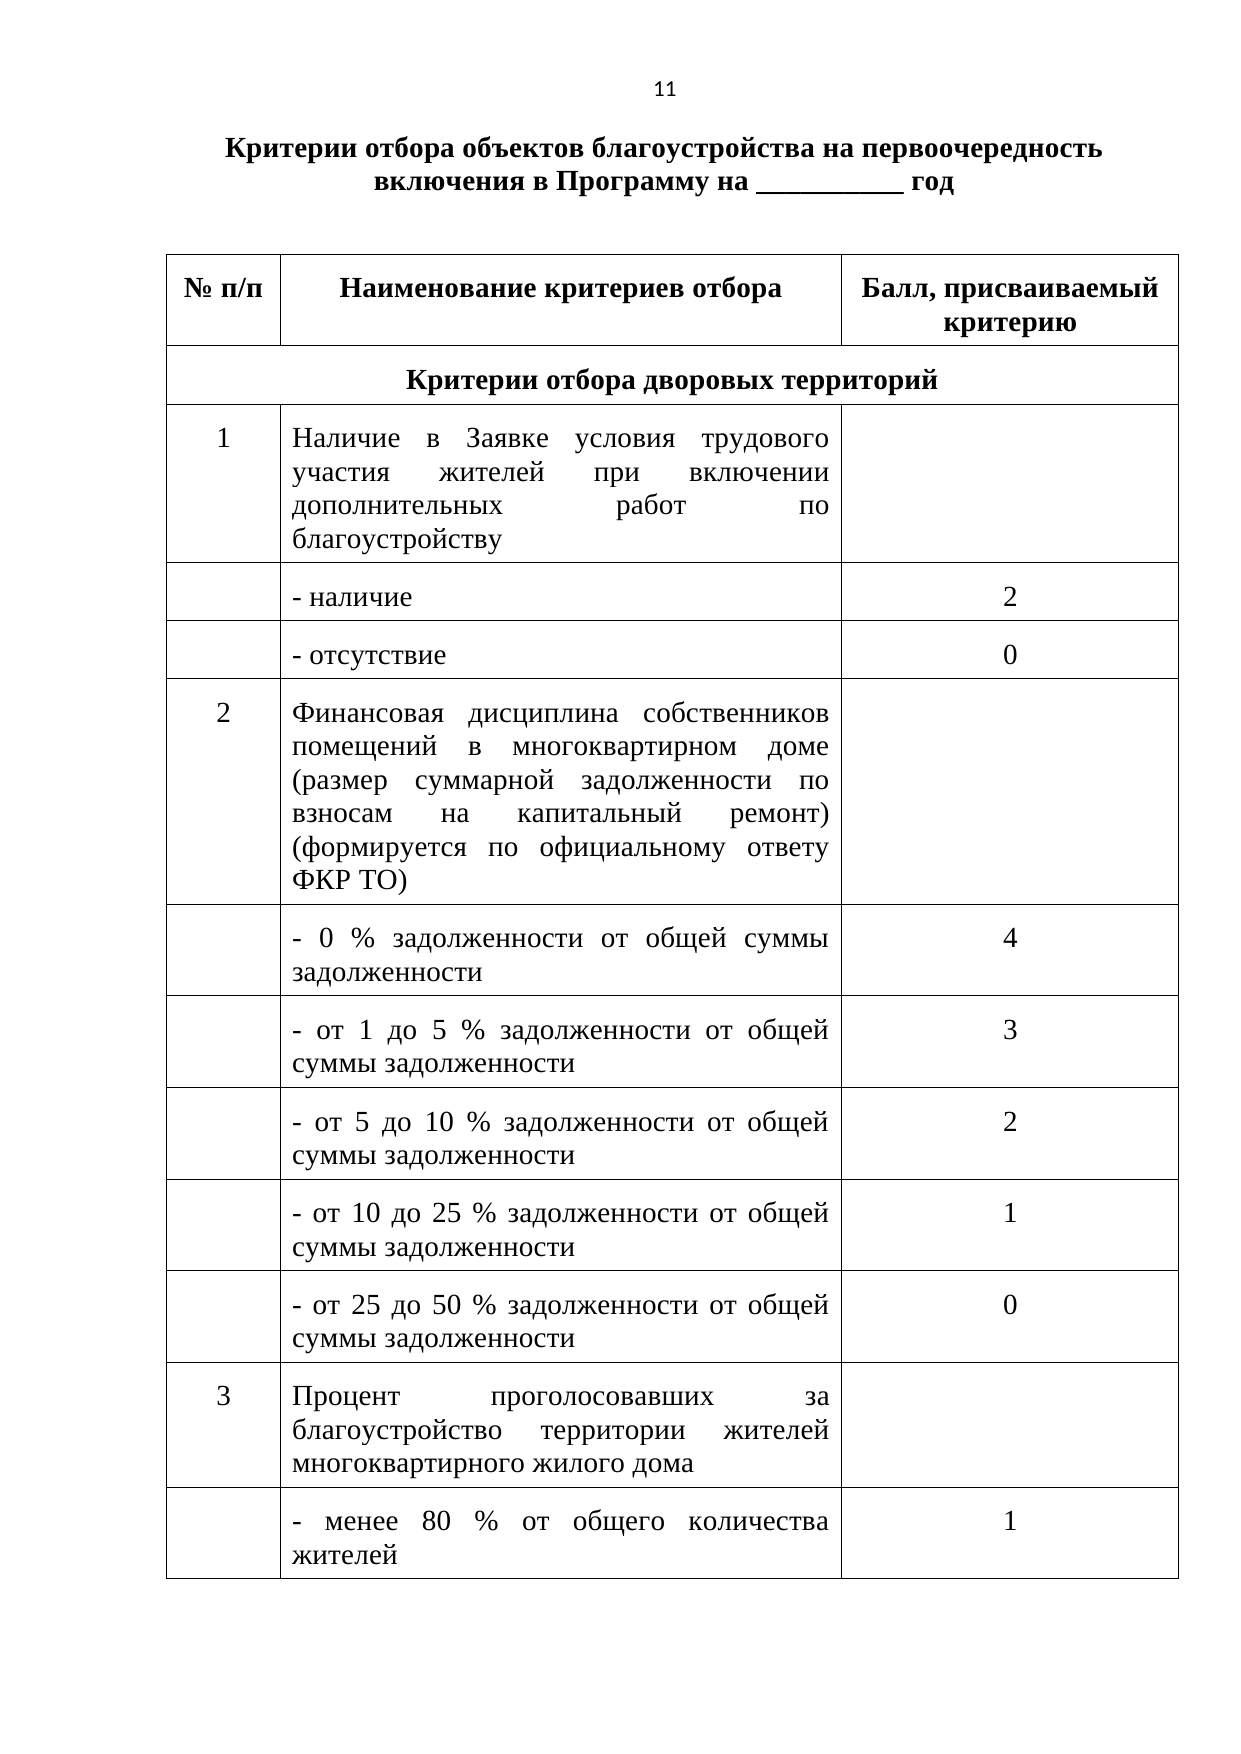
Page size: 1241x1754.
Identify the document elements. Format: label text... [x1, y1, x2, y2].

table_cell 3 [167, 1363, 280, 1487]
table_cell - от 25 до 50 % задолженности от общей суммы задолженности [281, 1271, 841, 1362]
table_cell Процент проголосовавших за благоустройство территории жителей многоквартирного жилого дома [281, 1363, 841, 1487]
table_cell [167, 621, 280, 678]
table_header № п/п [167, 255, 280, 345]
table_cell [167, 1271, 280, 1362]
table_cell - 0 % задолженности от общей суммы задолженности [281, 905, 841, 995]
table_cell [167, 905, 280, 995]
table_cell [842, 405, 1178, 562]
table_cell 2 [842, 1088, 1178, 1178]
table_cell - наличие [281, 563, 841, 620]
table_cell 1 [167, 405, 280, 562]
table_cell [167, 563, 280, 620]
table_cell 1 [842, 1180, 1178, 1270]
text Критерии отбора объектов благоустройства на первоочередность включения в Программу на __________ год [177, 130, 374, 197]
table_cell Наличие в Заявке условия трудового участия жителей при включении дополнительных работ по благоустройству [281, 405, 841, 562]
table_cell 0 [842, 1271, 1178, 1362]
table_cell 2 [167, 679, 280, 904]
table_cell 1 [842, 1488, 1178, 1578]
table_cell [167, 996, 280, 1087]
table_cell [167, 1488, 280, 1578]
table_cell [167, 1180, 280, 1270]
table_cell 4 [842, 905, 1178, 995]
table_cell - от 5 до 10 % задолженности от общей суммы задолженности [281, 1088, 841, 1178]
table_cell 2 [842, 563, 1178, 620]
table_cell - отсутствие [281, 621, 841, 678]
table_cell - от 1 до 5 % задолженности от общей суммы задолженности [281, 996, 841, 1087]
table_cell 3 [842, 996, 1178, 1087]
table_cell Финансовая дисциплина собственников помещений в многоквартирном доме (размер суммарной задолженности по взносам на капитальный ремонт) (формируется по официальному ответу ФКР ТО) [281, 679, 841, 904]
table_cell - менее 80 % от общего количества жителей [281, 1488, 841, 1578]
table_cell [842, 679, 1178, 904]
text Критерии отбора объектов благоустройства на первоочередность включения в Программу на __________ год [955, 130, 1152, 197]
table_cell [842, 1363, 1178, 1487]
table_cell Критерии отбора дворовых территорий [167, 346, 1178, 403]
table_cell [167, 1088, 280, 1178]
table_header Балл, присваиваемый критерию [842, 255, 1178, 345]
table_cell - от 10 до 25 % задолженности от общей суммы задолженности [281, 1180, 841, 1270]
table_cell 0 [842, 621, 1178, 678]
table_header Наименование критериев отбора [281, 255, 841, 345]
